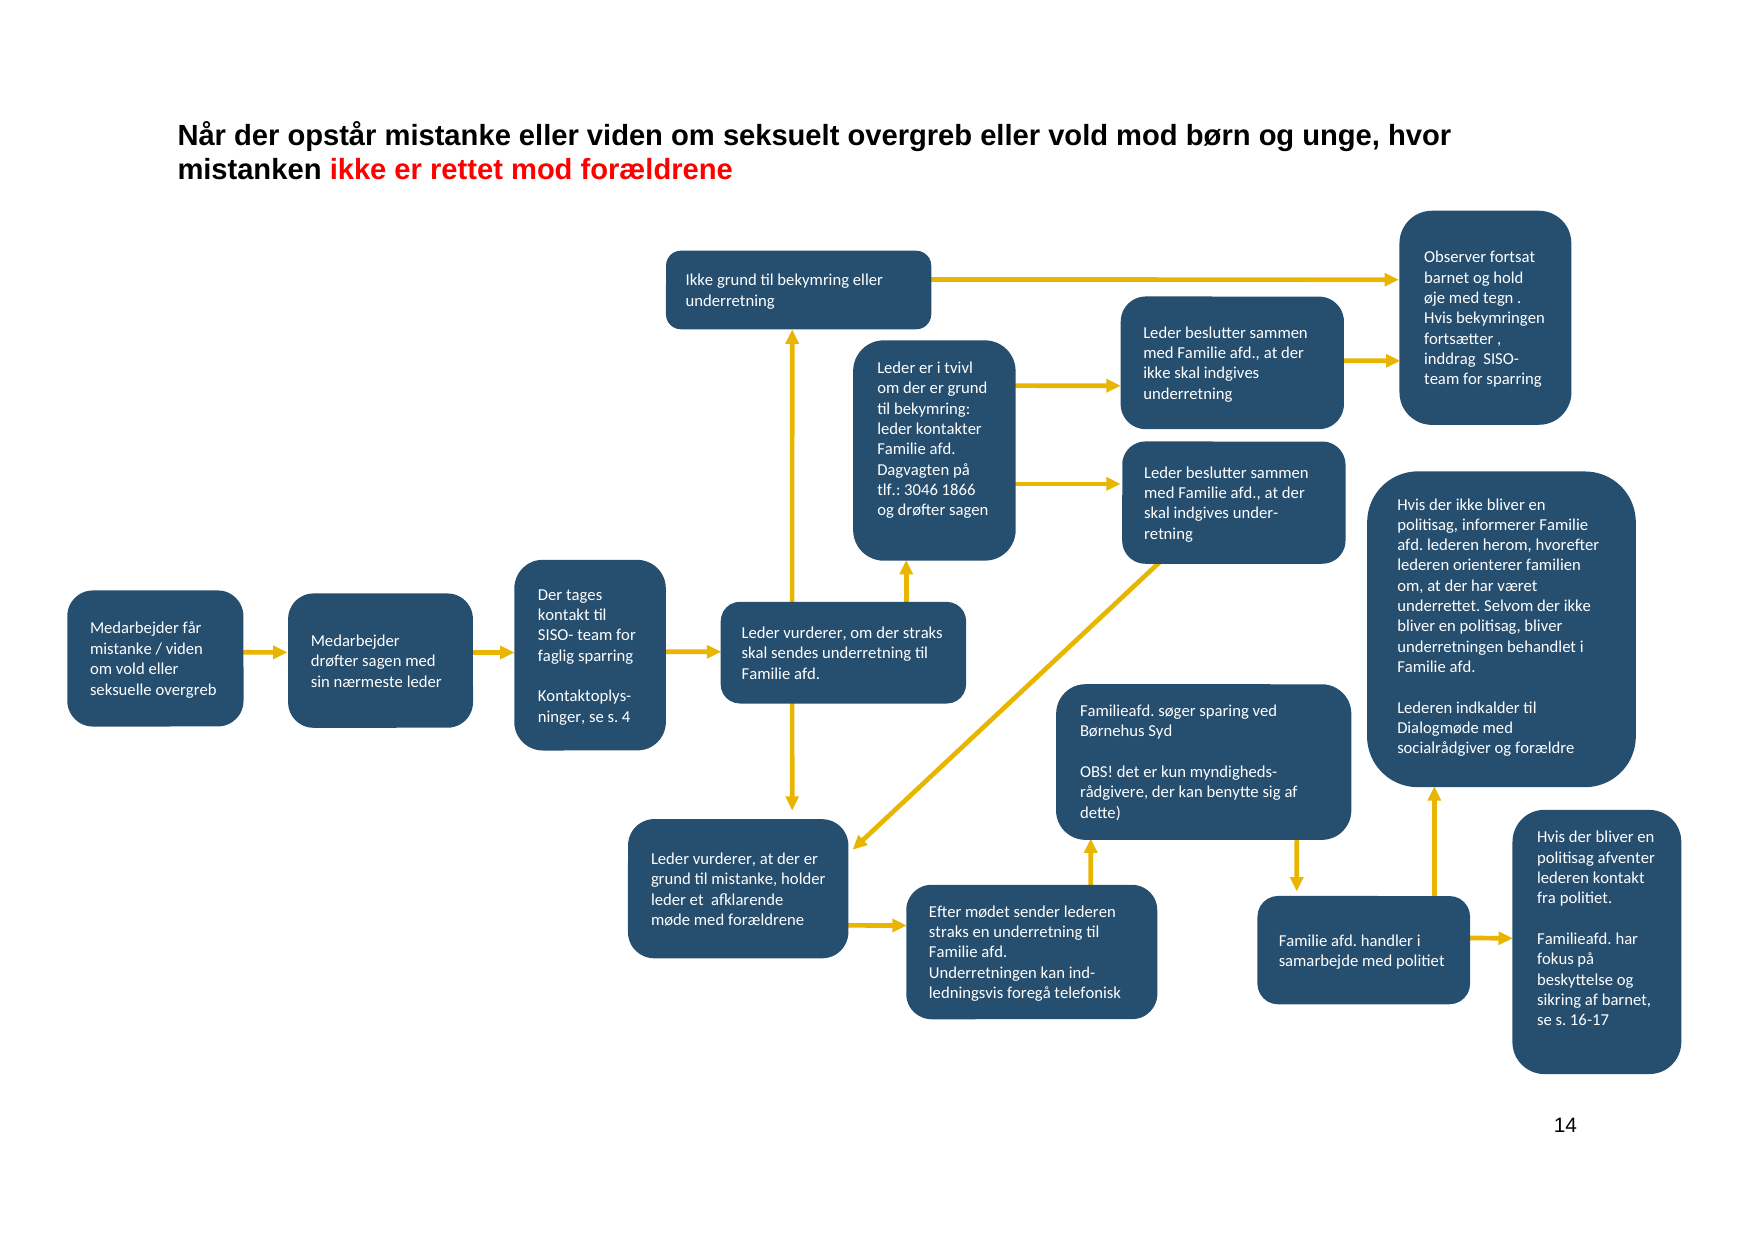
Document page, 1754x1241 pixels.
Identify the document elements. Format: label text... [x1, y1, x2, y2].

text Når der opstår mistanke eller viden om seksuelt overgreb eller vold mod børn og unge, hvor mistanken ikke er rettet mod forældrene [177, 118, 1577, 185]
